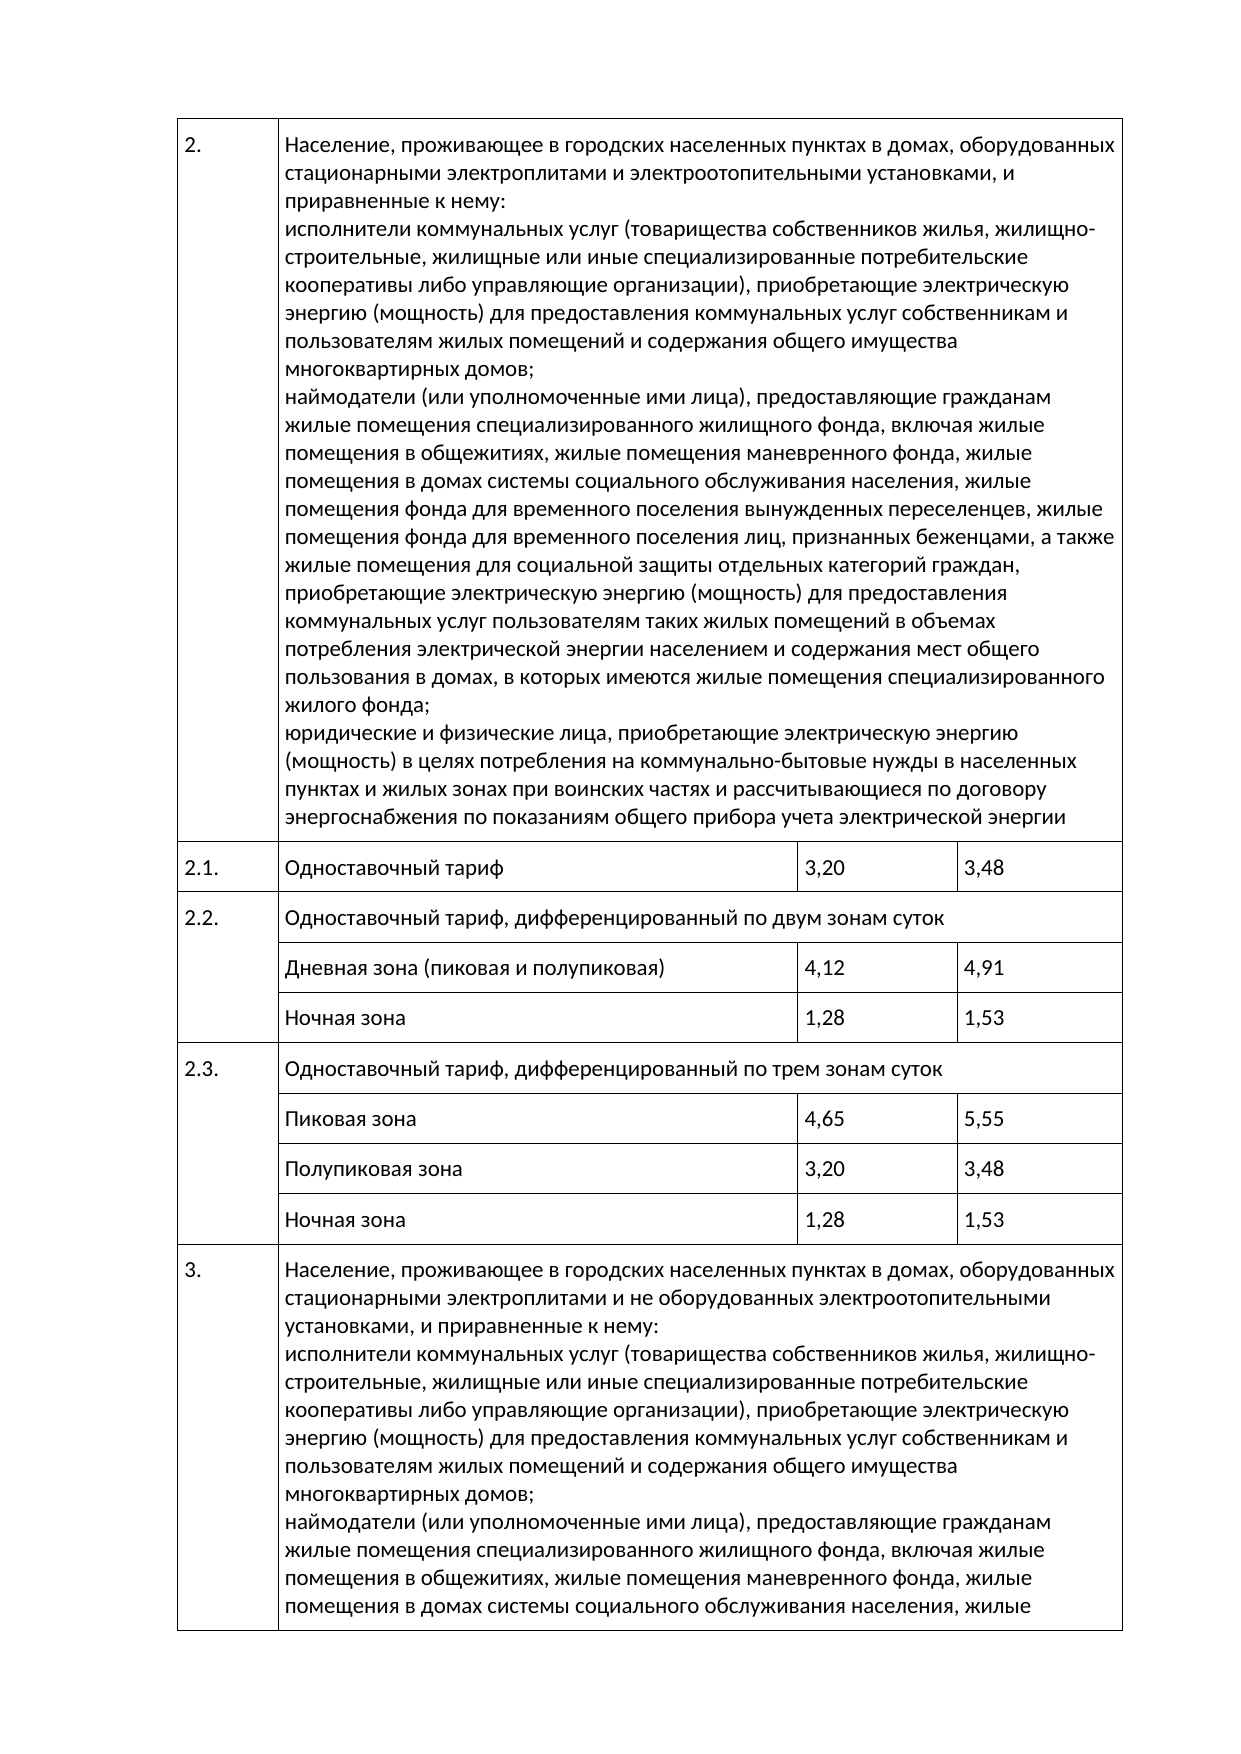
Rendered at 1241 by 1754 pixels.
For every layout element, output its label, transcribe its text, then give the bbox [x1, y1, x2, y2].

table_cell 2.2. [178, 892, 278, 1042]
table_cell 4,12 [798, 943, 957, 992]
table_cell 4,91 [958, 943, 1122, 992]
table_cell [279, 1245, 1122, 1630]
table_cell 3. [178, 1245, 278, 1630]
table_cell Одноставочный тариф [279, 842, 797, 891]
table_cell 1,28 [798, 993, 957, 1042]
table_cell 1,53 [958, 993, 1122, 1042]
table_cell Дневная зона (пиковая и полупиковая) [279, 943, 797, 992]
table_cell Население, проживающее в городских населенных пунктах в домах, оборудованных стационарными электроплитами и электроотопительными установками, и приравненные к нему: исполнители коммунальных услуг (товарищества собственников жилья, жилищно-строительные, жилищные или иные специализированные потребительские кооперативы либо управляющие организации), приобретающие электрическую энергию (мощность) для предоставления коммунальных услуг собственникам и пользователям жилых помещений и содержания общего имущества многоквартирных домов; наймодатели (или уполномоченные ими лица), предоставляющие гражданам жилые помещения специализированного жилищного фонда, включая жилые помещения в общежитиях, жилые помещения маневренного фонда, жилые помещения в домах системы социального обслуживания населения, жилые помещения фонда для временного поселения вынужденных переселенцев, жилые помещения фонда для временного поселения лиц, признанных беженцами, а также жилые помещения для социальной защиты отдельных категорий граждан, приобретающие электрическую энергию (мощность) для предоставления коммунальных услуг пользователям таких жилых помещений в объемах потребления электрической энергии населением и содержания мест общего пользования в домах, в которых имеются жилые помещения специализированного жилого фонда; юридические и физические лица, приобретающие электрическую энергию (мощность) в целях потребления на коммунально-бытовые нужды в населенных пунктах и жилых зонах при воинских частях и рассчитывающиеся по договору энергоснабжения по показаниям общего прибора учета электрической энергии [279, 119, 1122, 841]
table_cell 3,48 [958, 1144, 1122, 1193]
table_cell 2. [178, 119, 278, 841]
table_cell Пиковая зона [279, 1094, 797, 1143]
table_cell 2.3. [178, 1043, 278, 1243]
table_cell Одноставочный тариф, дифференцированный по трем зонам суток [279, 1043, 1122, 1092]
table_cell 5,55 [958, 1094, 1122, 1143]
table_cell Ночная зона [279, 1194, 797, 1243]
table_cell 4,65 [798, 1094, 957, 1143]
table_cell 3,48 [958, 842, 1122, 891]
table_cell 1,53 [958, 1194, 1122, 1243]
table_cell 3,20 [798, 842, 957, 891]
table_cell 2.1. [178, 842, 278, 891]
table_cell 1,28 [798, 1194, 957, 1243]
table_cell 3,20 [798, 1144, 957, 1193]
table_cell Ночная зона [279, 993, 797, 1042]
table_cell Одноставочный тариф, дифференцированный по двум зонам суток [279, 892, 1122, 942]
table_cell Полупиковая зона [279, 1144, 797, 1193]
